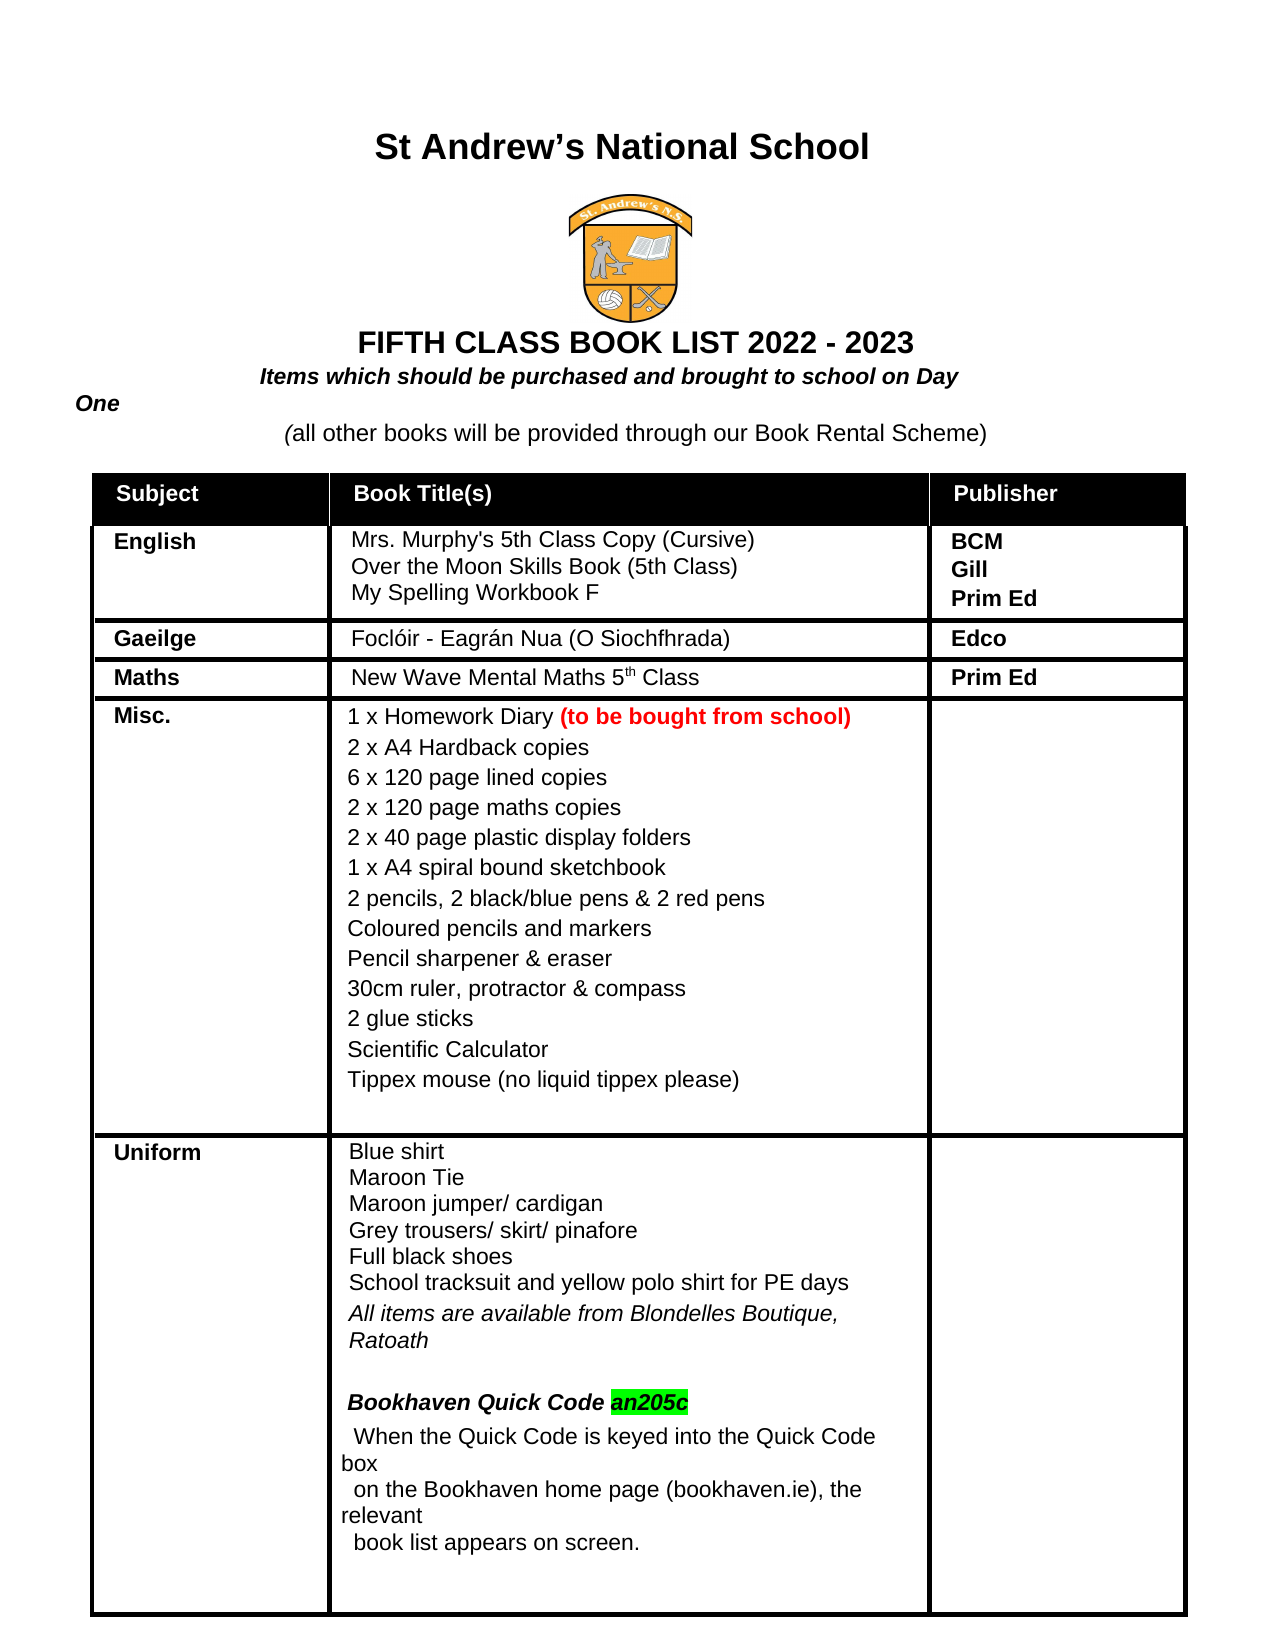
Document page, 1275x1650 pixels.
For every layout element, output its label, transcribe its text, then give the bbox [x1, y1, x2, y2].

table_cell [932, 701, 1183, 1133]
table_cell Misc. [94, 697, 327, 1133]
table_header Subject [92, 473, 329, 526]
text FIFTH CLASS BOOK LIST 2022 - 2023 [261, 324, 1011, 361]
table_cell New Wave Mental Maths 5th Class [332, 662, 927, 696]
table_cell Edco [932, 623, 1183, 657]
table_cell Foclóir - Eagrán Nua (O Siochfhrada) [332, 623, 927, 657]
table_header Book Title(s) [330, 473, 929, 526]
picture [568, 194, 693, 323]
table_cell Maths [94, 658, 327, 696]
table_cell Mrs. Murphy's 5th Class Copy (Cursive) Over the Moon Skills Book (5th Class) My Spelling Workbook F [332, 526, 927, 618]
table_cell Uniform [94, 1134, 327, 1612]
table_cell BCM Gill Prim Ed [932, 526, 1183, 618]
table_cell Gaeilge [94, 619, 327, 657]
text St Andrew’s National School [75, 126, 1198, 167]
table_cell English [94, 526, 327, 618]
text (all other books will be provided through our Book Rental Scheme) [261, 418, 1011, 446]
table_cell Prim Ed [932, 662, 1183, 696]
text Items which should be purchased and brought to school on Day One [75, 363, 1011, 416]
table_header Publisher [930, 473, 1186, 526]
table_cell [932, 1138, 1183, 1612]
table_cell Blue shirt Maroon Tie Maroon jumper/ cardigan Grey trousers/ skirt/ pinafore Full black shoes School tracksuit and yellow polo shirt for PE days All items are available from Blondelles Boutique, Ratoath Bookhaven Quick Code an205c When the Quick Code is keyed into the Quick Code box on the Bookhaven home page (bookhaven.ie), the relevant book list appears on screen. [332, 1138, 927, 1612]
table_cell 1 x Homework Diary (to be bought from school) 2 x A4 Hardback copies 6 x 120 page lined copies 2 x 120 page maths copies 2 x 40 page plastic display folders 1 x A4 spiral bound sketchbook 2 pencils, 2 black/blue pens & 2 red pens Coloured pencils and markers Pencil sharpener & eraser 30cm ruler, protractor & compass 2 glue sticks Scientific Calculator Tippex mouse (no liquid tippex please) [332, 701, 927, 1133]
